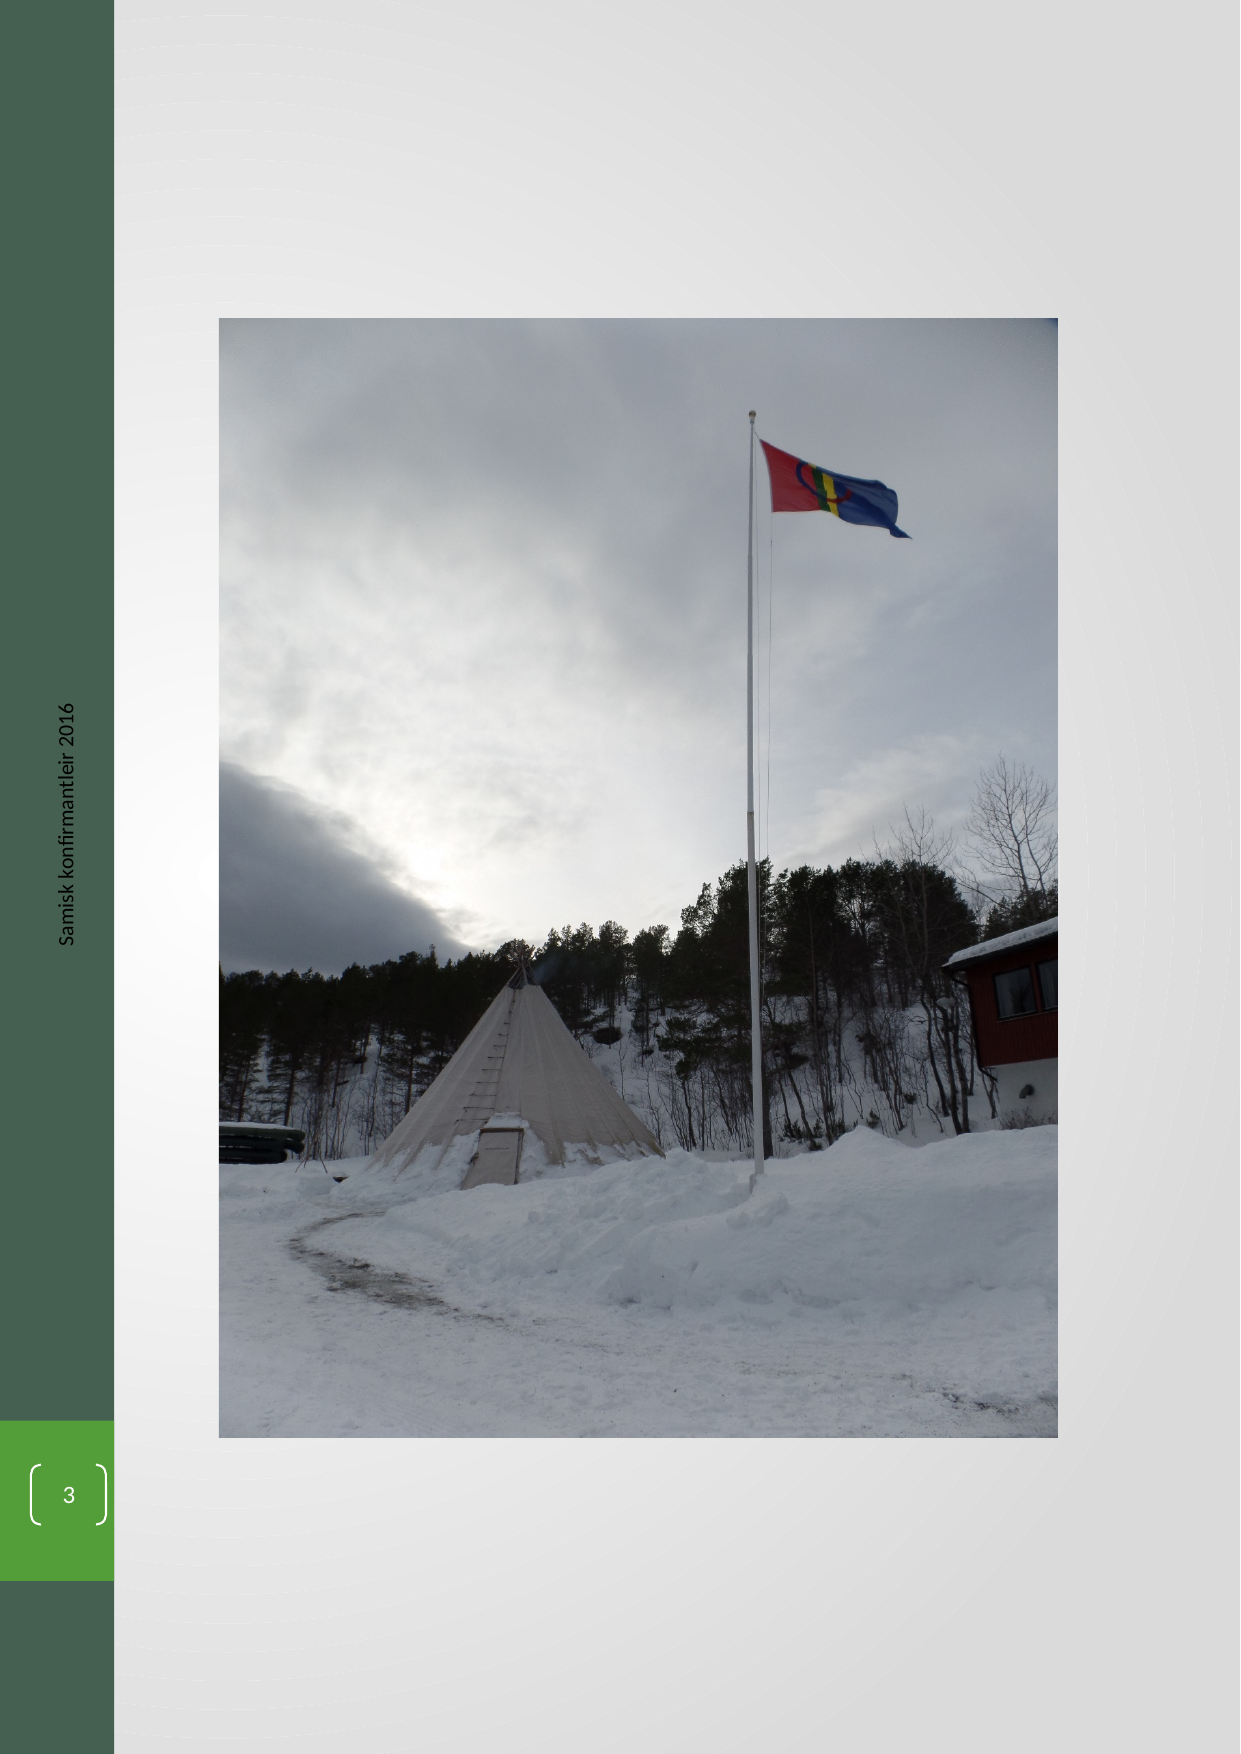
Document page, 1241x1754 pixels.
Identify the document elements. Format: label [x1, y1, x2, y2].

picture [218, 318, 1058, 1438]
